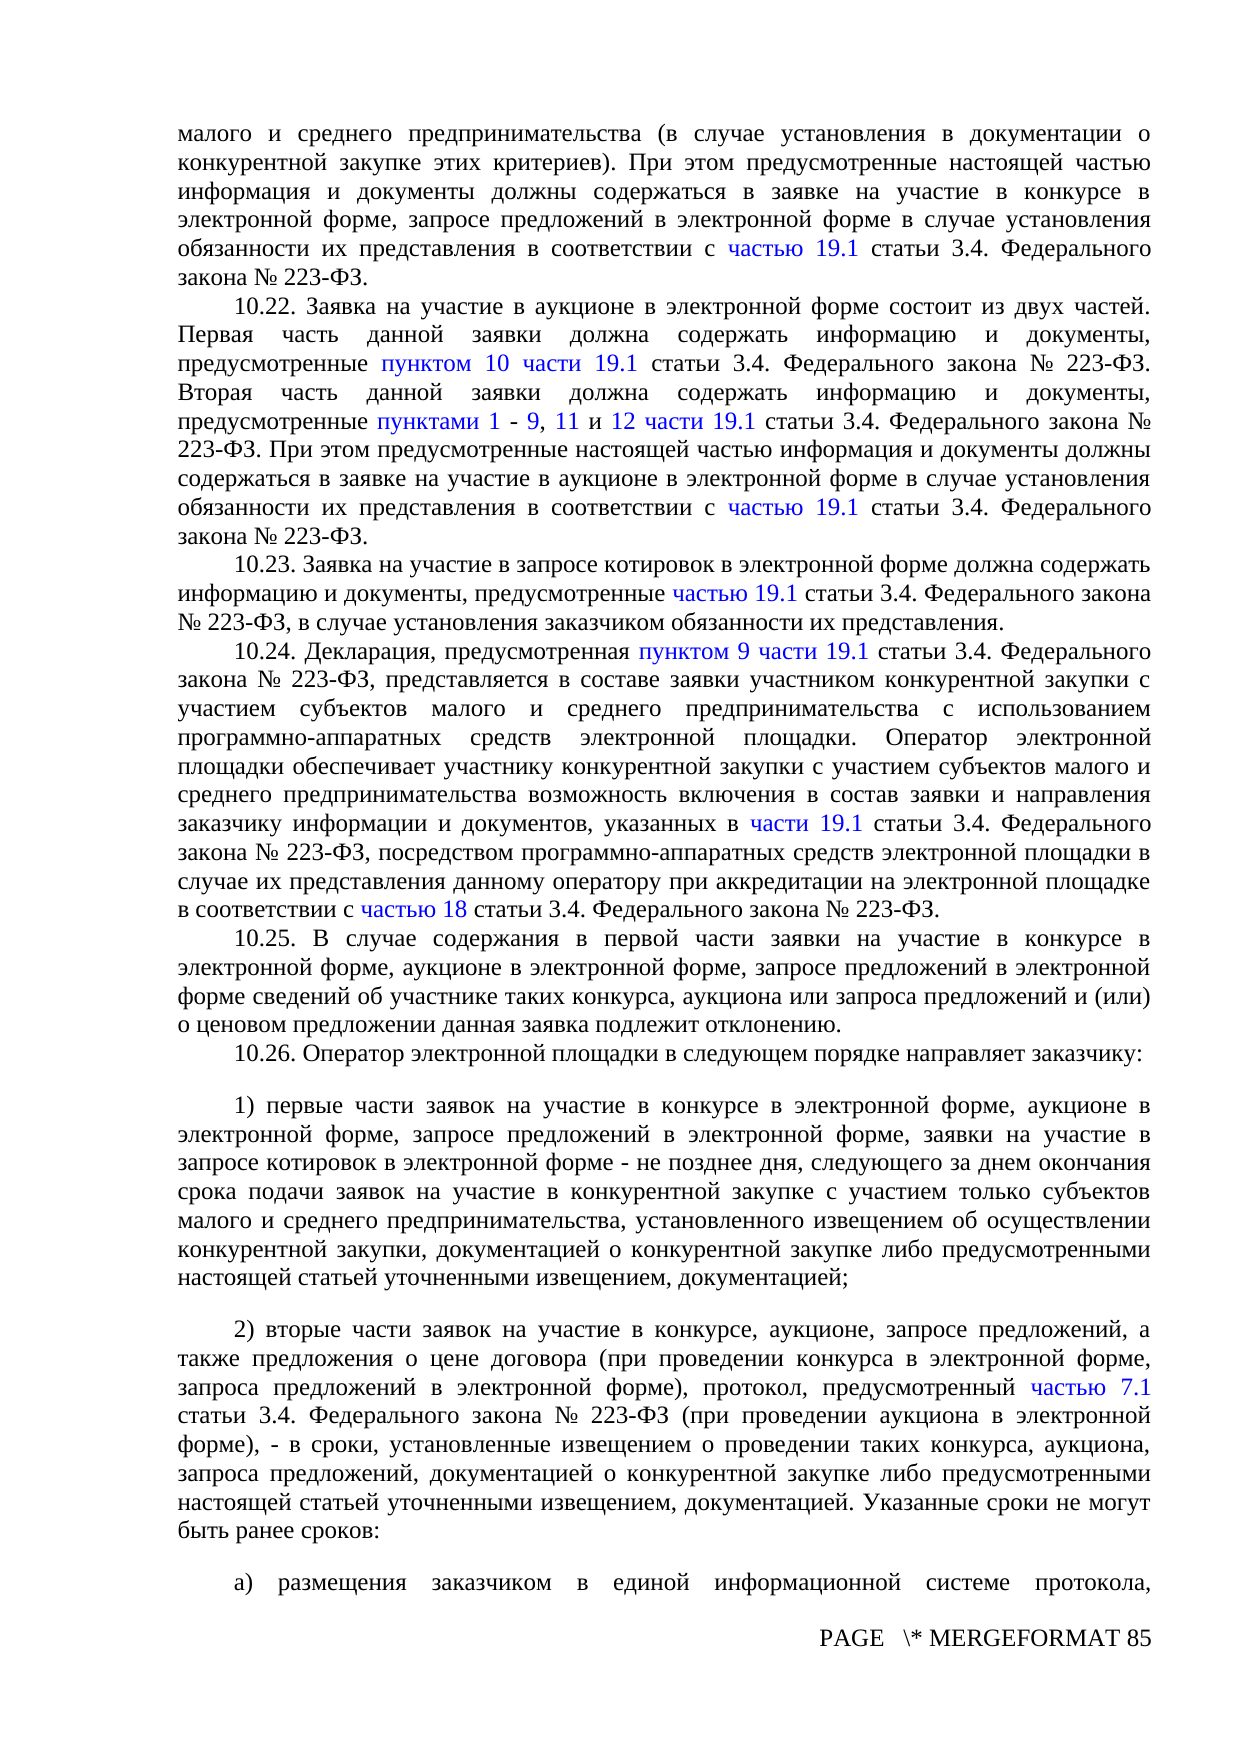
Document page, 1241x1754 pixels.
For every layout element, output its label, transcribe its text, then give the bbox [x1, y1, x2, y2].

text 10.25. В случае содержания в первой части заявки на участие в конкурсе в электронной форме, аукционе в электронной форме, запросе предложений в электронной форме сведений об участнике таких конкурса, аукциона или запроса предложений и (или) о ценовом предложении данная заявка подлежит отклонению. [177, 923, 1152, 1038]
text 10.26. Оператор электронной площадки в следующем порядке направляет заказчику: [177, 1038, 1152, 1067]
text 1) первые части заявок на участие в конкурсе в электронной форме, аукционе в электронной форме, запросе предложений в электронной форме, заявки на участие в запросе котировок в электронной форме - не позднее дня, следующего за днем окончания срока подачи заявок на участие в конкурентной закупке с участием только субъектов малого и среднего предпринимательства, установленного извещением об осуществлении конкурентной закупки, документацией о конкурентной закупке либо предусмотренными настоящей статьей уточненными извещением, документацией; [177, 1090, 1152, 1291]
text 10.23. Заявка на участие в запросе котировок в электронной форме должна содержать информацию и документы, предусмотренные частью 19.1 статьи 3.4. Федерального закона № 223-ФЗ, в случае установления заказчиком обязанности их представления. [177, 549, 1152, 636]
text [177, 1567, 1152, 1596]
text 10.22. Заявка на участие в аукционе в электронной форме состоит из двух частей. Первая часть данной заявки должна содержать информацию и документы, предусмотренные пунктом 10 части 19.1 статьи 3.4. Федерального закона № 223-ФЗ. Вторая часть данной заявки должна содержать информацию и документы, предусмотренные пунктами 1 - 9, 11 и 12 части 19.1 статьи 3.4. Федерального закона № 223-ФЗ. При этом предусмотренные настоящей частью информация и документы должны содержаться в заявке на участие в аукционе в электронной форме в случае установления обязанности их представления в соответствии с частью 19.1 статьи 3.4. Федерального закона № 223-ФЗ. [177, 291, 1152, 549]
text 2) вторые части заявок на участие в конкурсе, аукционе, запросе предложений, а также предложения о цене договора (при проведении конкурса в электронной форме, запроса предложений в электронной форме), протокол, предусмотренный частью 7.1 статьи 3.4. Федерального закона № 223-ФЗ (при проведении аукциона в электронной форме), - в сроки, установленные извещением о проведении таких конкурса, аукциона, запроса предложений, документацией о конкурентной закупке либо предусмотренными настоящей статьей уточненными извещением, документацией. Указанные сроки не могут быть ранее сроков: [177, 1314, 1152, 1544]
text 10.24. Декларация, предусмотренная пунктом 9 части 19.1 статьи 3.4. Федерального закона № 223-ФЗ, представляется в составе заявки участником конкурентной закупки с участием субъектов малого и среднего предпринимательства с использованием программно-аппаратных средств электронной площадки. Оператор электронной площадки обеспечивает участнику конкурентной закупки с участием субъектов малого и среднего предпринимательства возможность включения в состав заявки и направления заказчику информации и документов, указанных в части 19.1 статьи 3.4. Федерального закона № 223-ФЗ, посредством программно-аппаратных средств электронной площадки в случае их представления данному оператору при аккредитации на электронной площадке в соответствии с частью 18 статьи 3.4. Федерального закона № 223-ФЗ. [177, 636, 1152, 923]
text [177, 118, 1152, 291]
